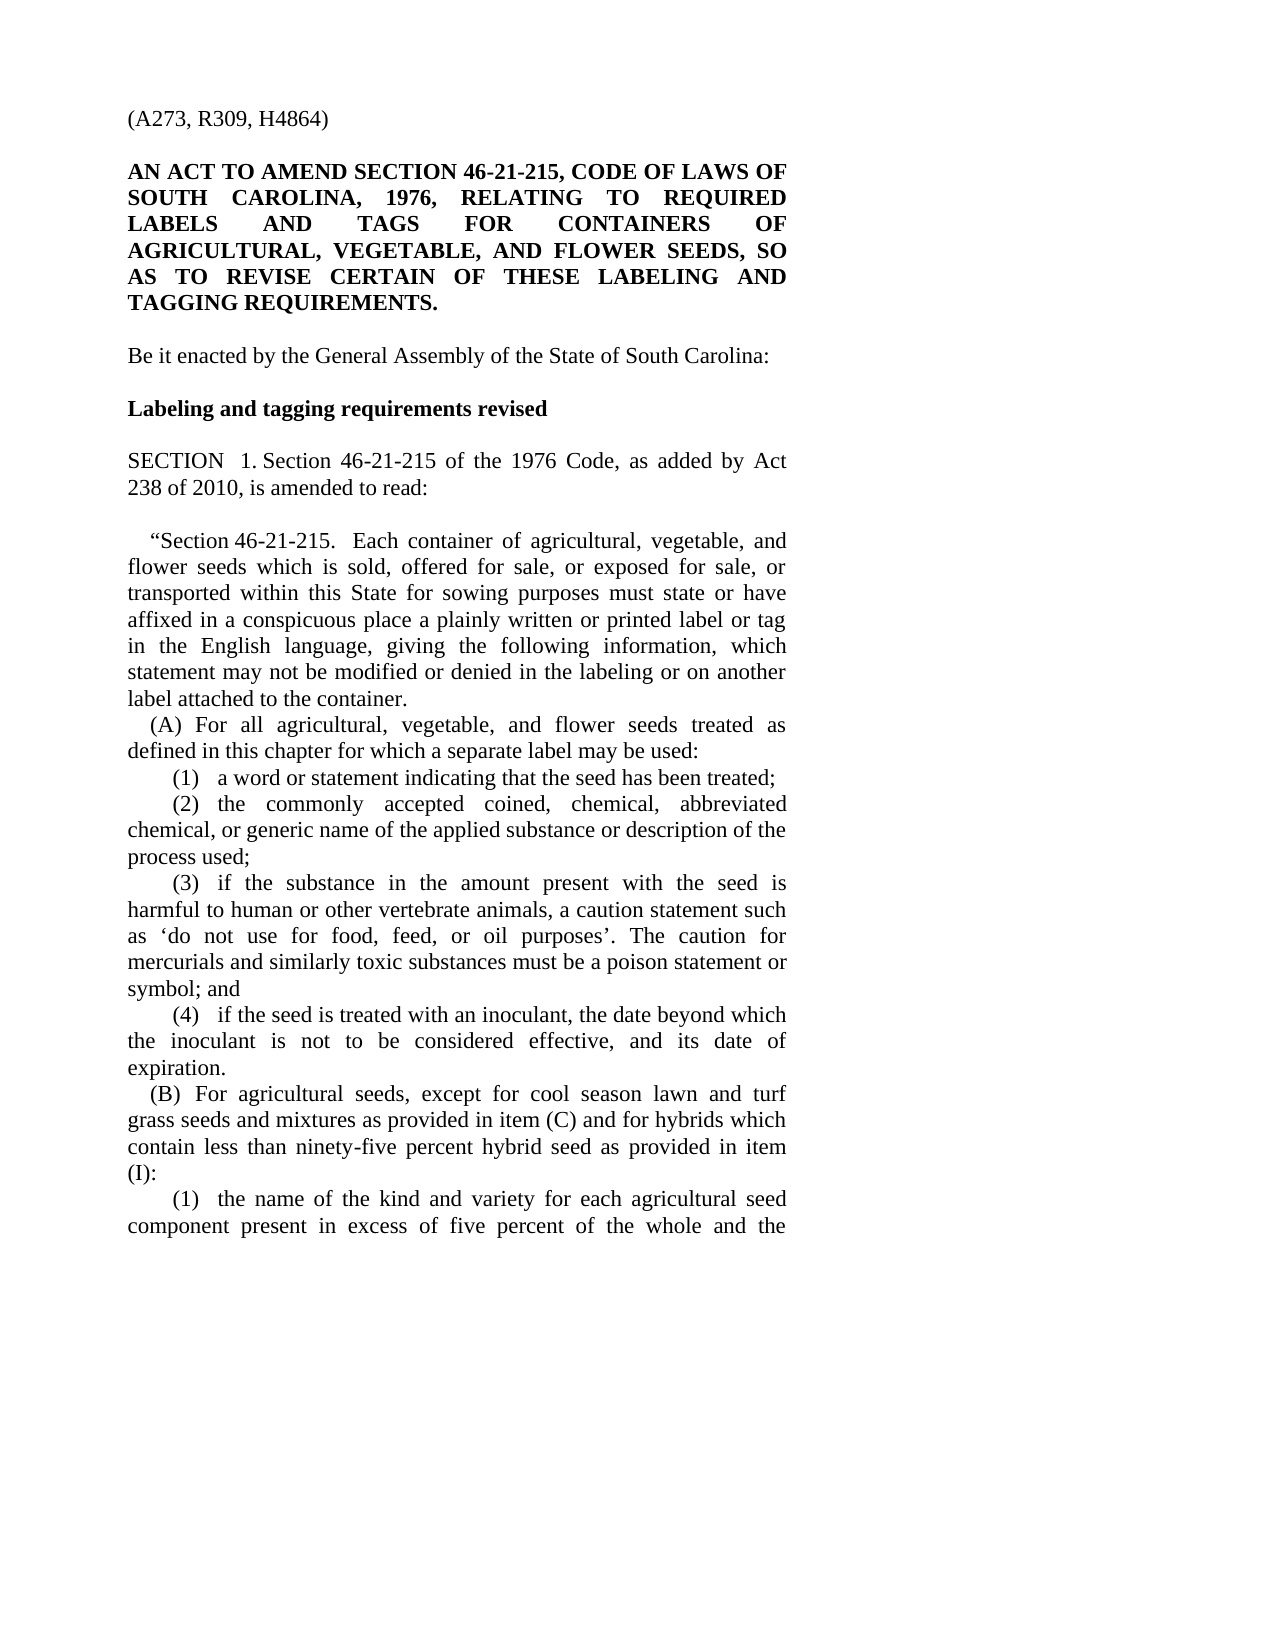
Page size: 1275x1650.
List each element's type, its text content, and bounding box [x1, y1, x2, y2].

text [127, 1186, 787, 1238]
text (1) a word or statement indicating that the seed has been treated; [127, 764, 787, 790]
text “Section 46-21-215. Each container of agricultural, vegetable, and flower seeds which is sold, offered for sale, or exposed for sale, or transported within this State for sowing purposes must state or have affixed in a conspicuous place a plainly written or printed label or tag in the English language, giving the following information, which statement may not be modified or denied in the labeling or on another label attached to the container. [127, 527, 787, 711]
text Labeling and tagging requirements revised [127, 395, 787, 421]
text Be it enacted by the General Assembly of the State of South Carolina: [127, 342, 787, 368]
text (3) if the substance in the amount present with the seed is harmful to human or other vertebrate animals, a caution statement such as ‘do not use for food, feed, or oil purposes’. The caution for mercurials and similarly toxic substances must be a poison statement or symbol; and [127, 869, 787, 1001]
text (2) the commonly accepted coined, chemical, abbreviated chemical, or generic name of the applied substance or description of the process used; [127, 790, 787, 869]
text (A) For all agricultural, vegetable, and flower seeds treated as defined in this chapter for which a separate label may be used: [127, 711, 787, 764]
text (A273, R309, H4864) [127, 105, 787, 131]
text AN ACT TO AMEND SECTION 46-21-215, CODE OF LAWS OF SOUTH CAROLINA, 1976, RELATING TO REQUIRED LABELS AND TAGS FOR CONTAINERS OF AGRICULTURAL, VEGETABLE, AND FLOWER SEEDS, SO AS TO REVISE CERTAIN OF THESE LABELING AND TAGGING REQUIREMENTS. [127, 158, 787, 316]
text (B) For agricultural seeds, except for cool season lawn and turf grass seeds and mixtures as provided in item (C) and for hybrids which contain less than ninety-five percent hybrid seed as provided in item (I): [127, 1080, 787, 1186]
text SECTION 1. Section 46-21-215 of the 1976 Code, as added by Act 238 of 2010, is amended to read: [127, 448, 787, 500]
text (4) if the seed is treated with an inoculant, the date beyond which the inoculant is not to be considered effective, and its date of expiration. [127, 1001, 787, 1080]
